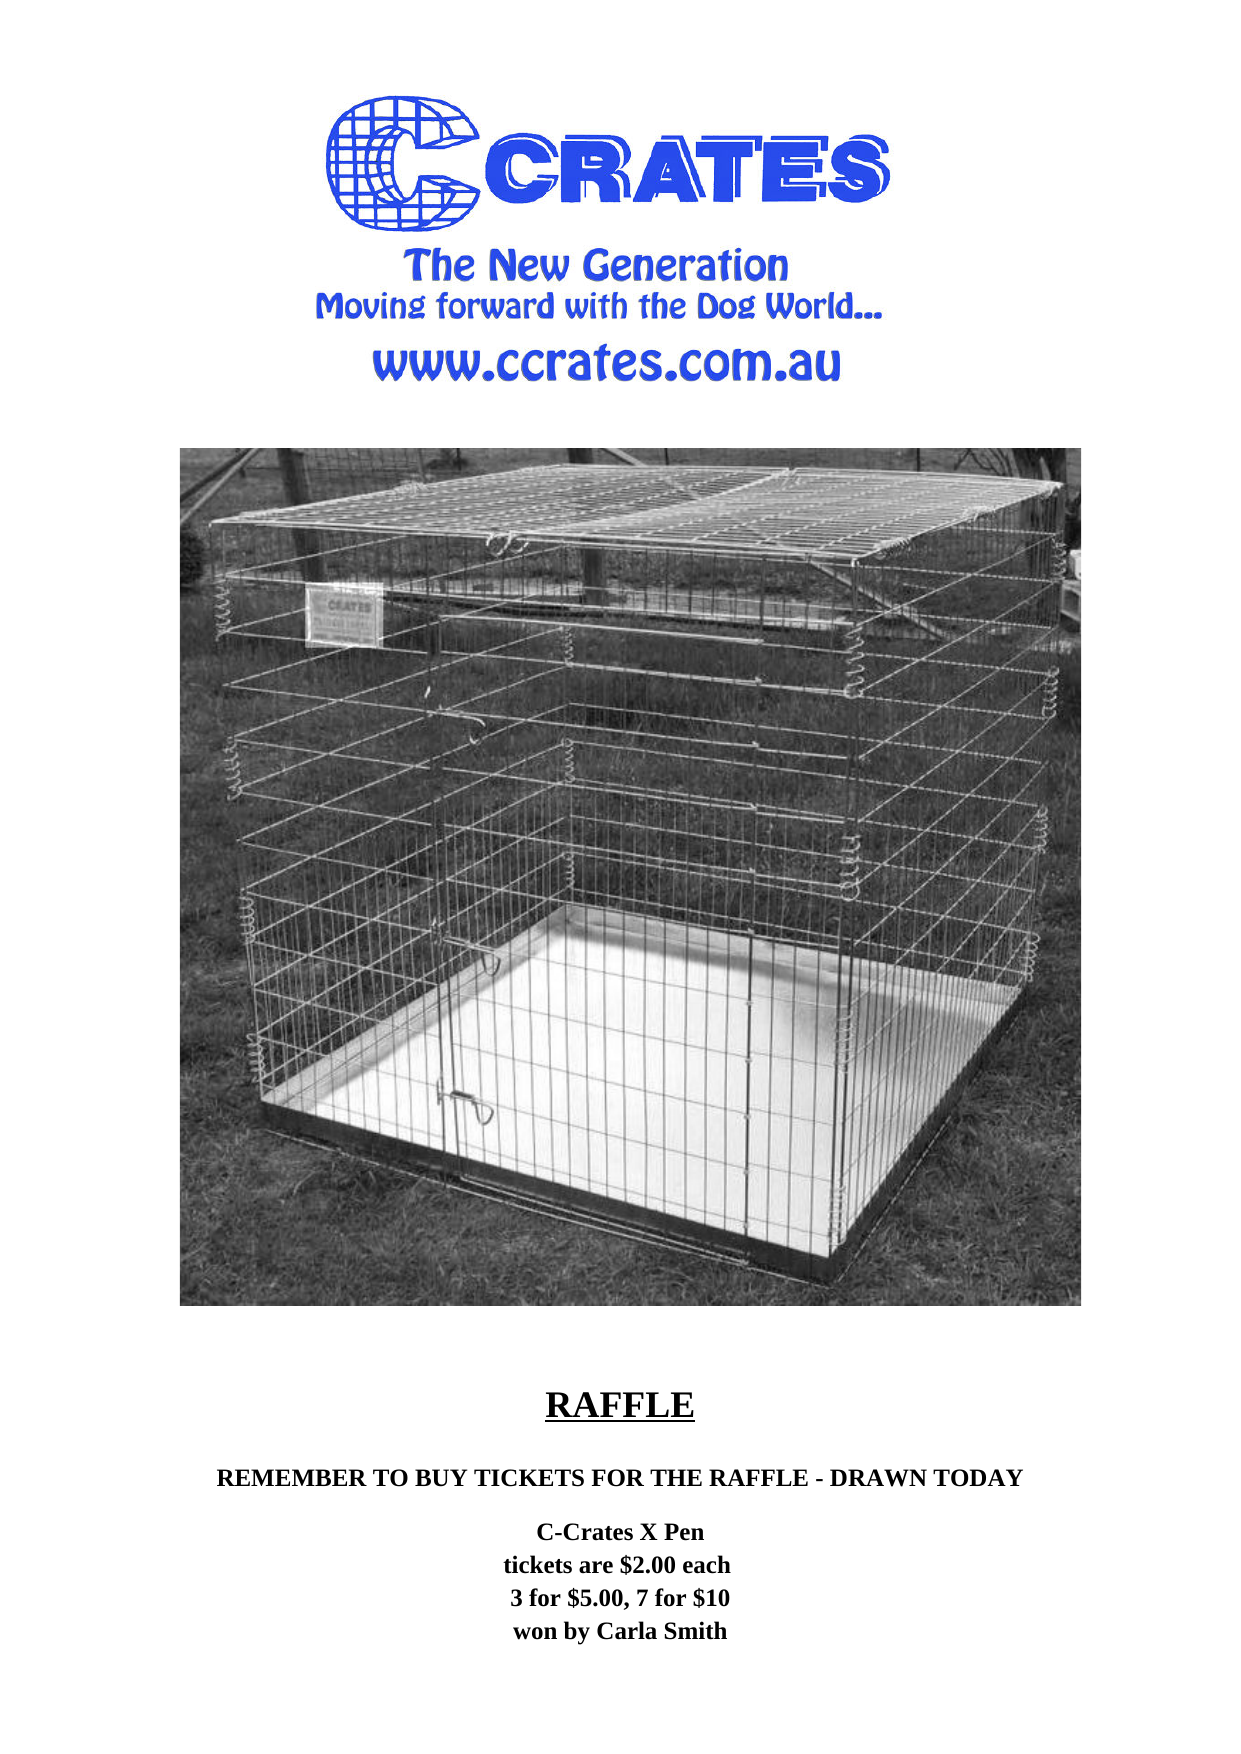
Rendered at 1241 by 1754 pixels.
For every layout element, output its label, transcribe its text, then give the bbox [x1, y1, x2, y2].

text RAFFLE REMEMBER TO BUY TICKETS FOR THE RAFFLE - DRAWN TODAY [89, 423, 1152, 1492]
text C-Crates X Pen tickets are $2.00 each 3 for $5.00, 7 for $10 won by Carla Smith [89, 1517, 1152, 1645]
picture [307, 89, 900, 402]
